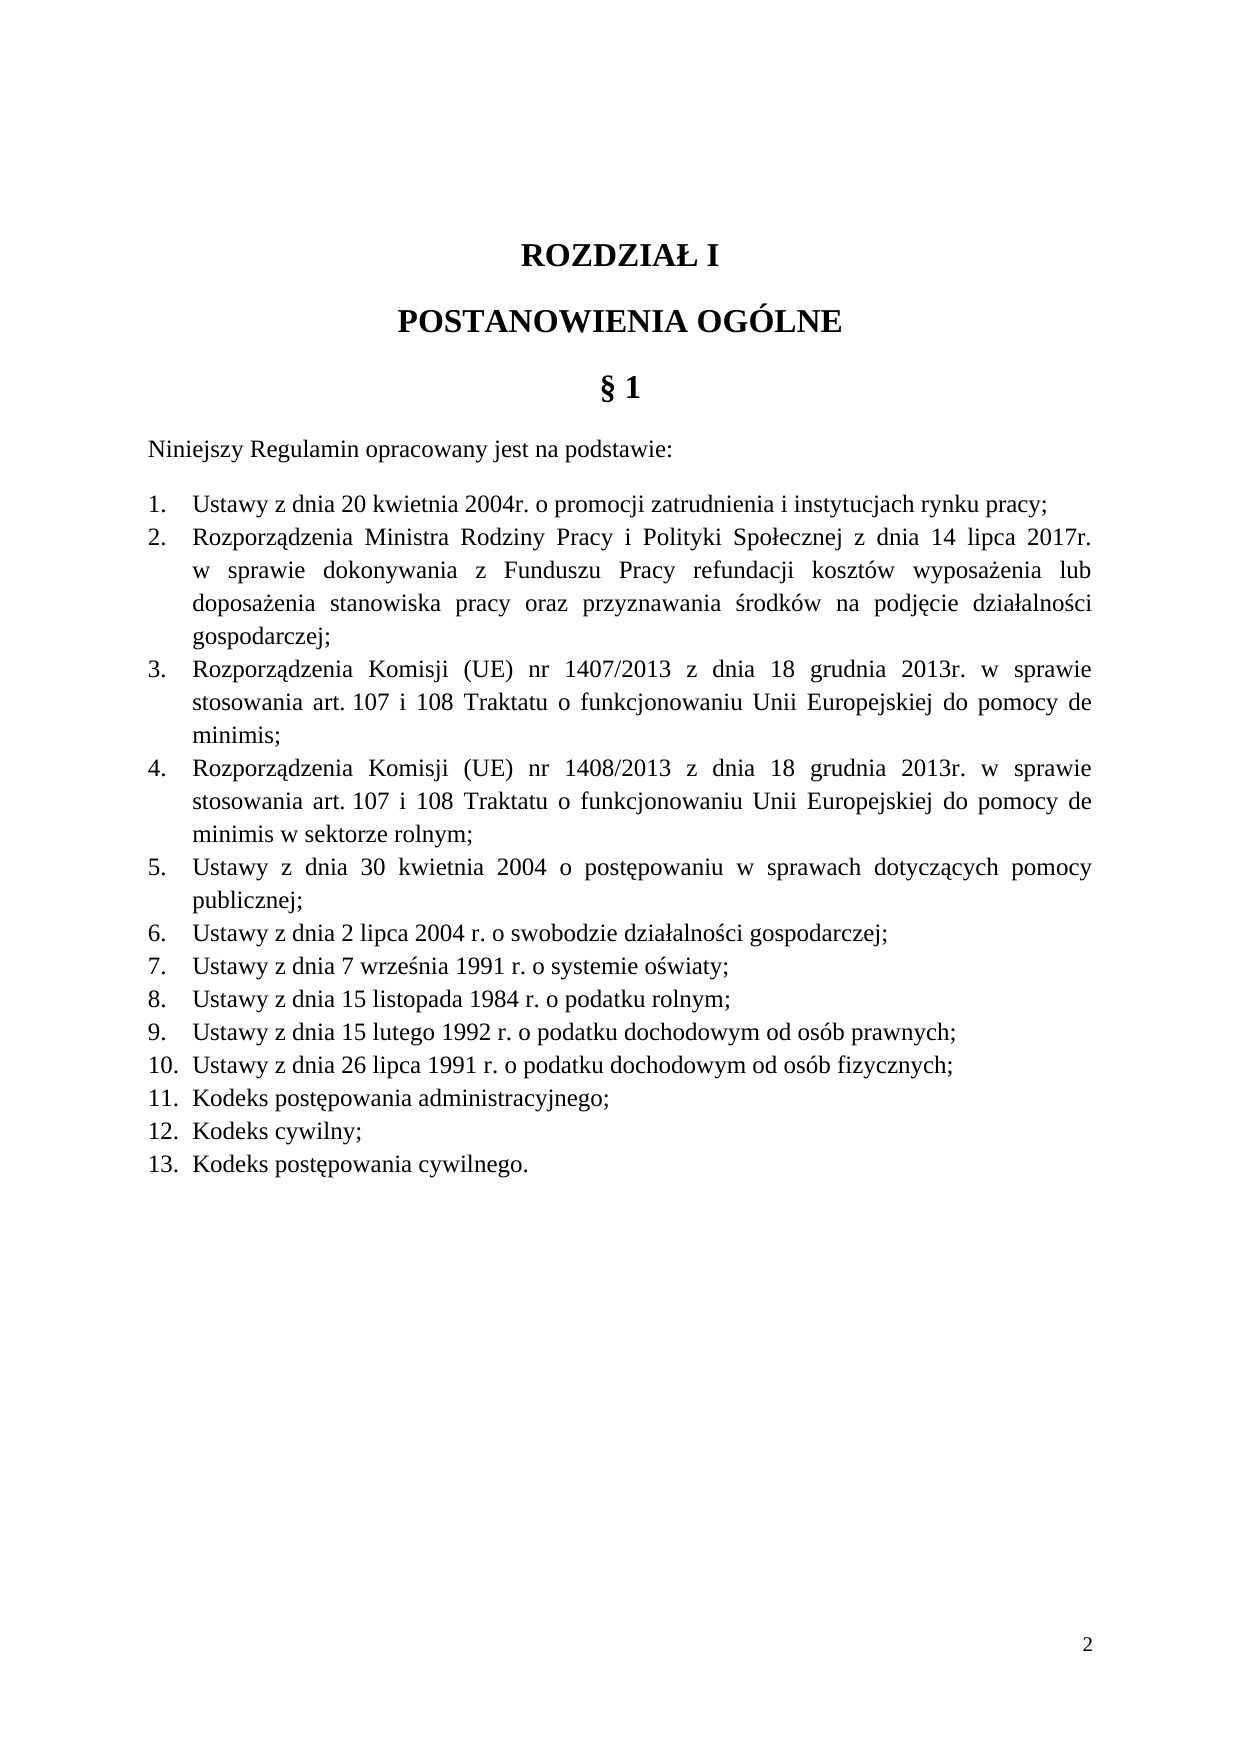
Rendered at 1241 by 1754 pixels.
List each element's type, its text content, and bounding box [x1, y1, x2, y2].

list Rozporządzenia Komisji (UE) nr 1408/2013 z dnia 18 grudnia 2013r. w sprawie stosowania art. 107 i 108 Traktatu o funkcjonowaniu Unii Europejskiej do pomocy de minimis w sektorze rolnym; [148, 753, 1093, 848]
list Ustawy z dnia 30 kwietnia 2004 o postępowaniu w sprawach dotyczących pomocy publicznej; [148, 852, 1093, 914]
list Ustawy z dnia 15 listopada 1984 r. o podatku rolnym; [148, 984, 1093, 1013]
list Kodeks cywilny; [148, 1116, 1093, 1145]
list Rozporządzenia Ministra Rodziny Pracy i Polityki Społecznej z dnia 14 lipca 2017r. w sprawie dokonywania z Funduszu Pracy refundacji kosztów wyposażenia lub doposażenia stanowiska pracy oraz przyznawania środków na podjęcie działalności gospodarczej; [148, 522, 1093, 650]
text ROZDZIAŁ I [148, 236, 1093, 274]
list Ustawy z dnia 7 września 1991 r. o systemie oświaty; [148, 951, 1093, 980]
list Ustawy z dnia 15 lutego 1992 r. o podatku dochodowym od osób prawnych; [148, 1017, 1093, 1046]
list Ustawy z dnia 20 kwietnia 2004r. o promocji zatrudnienia i instytucjach rynku pracy; [148, 489, 1093, 518]
subtitle POSTANOWIENIA OGÓLNE [148, 302, 1093, 340]
list Kodeks postępowania cywilnego. [148, 1149, 1093, 1178]
text Niniejszy Regulamin opracowany jest na podstawie: [148, 434, 1093, 463]
list Ustawy z dnia 26 lipca 1991 r. o podatku dochodowym od osób fizycznych; [148, 1050, 1093, 1079]
text § 1 [148, 368, 1093, 406]
list Rozporządzenia Komisji (UE) nr 1407/2013 z dnia 18 grudnia 2013r. w sprawie stosowania art. 107 i 108 Traktatu o funkcjonowaniu Unii Europejskiej do pomocy de minimis; [148, 654, 1093, 749]
list Ustawy z dnia 2 lipca 2004 r. o swobodzie działalności gospodarczej; [148, 918, 1093, 947]
list Kodeks postępowania administracyjnego; [148, 1083, 1093, 1112]
